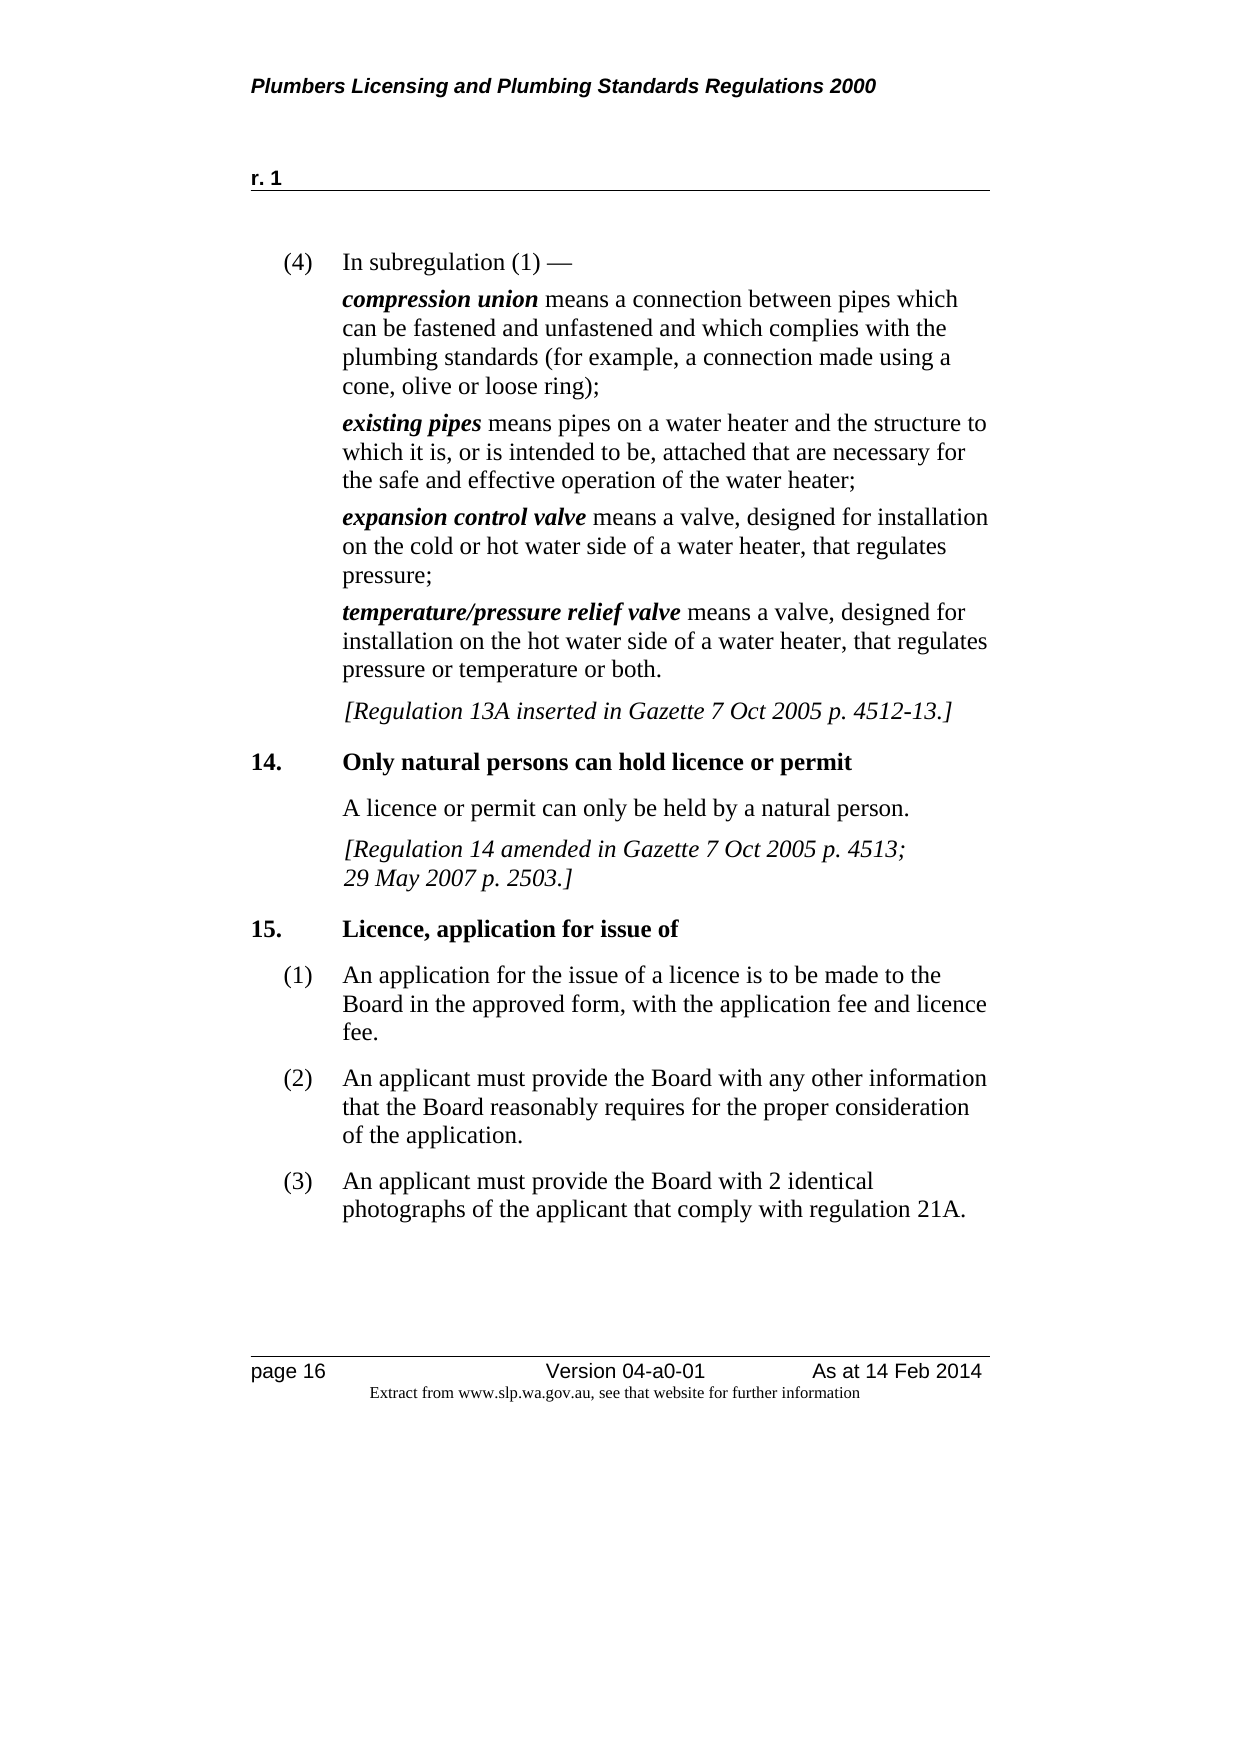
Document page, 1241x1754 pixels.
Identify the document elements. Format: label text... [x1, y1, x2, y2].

text temperature/pressure relief valve means a valve, designed for installation on the hot water side of a water heater, that regulates pressure or temperature or both. [251, 597, 990, 683]
text compression union means a connection between pipes which can be fastened and unfastened and which complies with the plumbing standards (for example, a connection made using a cone, olive or loose ring); [251, 284, 990, 399]
subtitle 15. Licence, application for issue of [251, 914, 990, 943]
text (2) An applicant must provide the Board with any other information that the Board reasonably requires for the proper consideration of the application. [251, 1063, 990, 1149]
text existing pipes means pipes on a water heater and the structure to which it is, or is intended to be, attached that are necessary for the safe and effective operation of the water heater; [251, 408, 990, 494]
text (1) An application for the issue of a licence is to be made to the Board in the approved form, with the application fee and licence fee. [251, 960, 990, 1046]
text (3) An applicant must provide the Board with 2 identical photographs of the applicant that comply with regulation 21A. [251, 1166, 990, 1223]
subtitle 14. Only natural persons can hold licence or permit [251, 747, 990, 776]
text (4) In subregulation (1) — [251, 247, 990, 276]
text [Regulation 14 amended in Gazette 7 Oct 2005 p. 4513; 29 May 2007 p. 2503.] [251, 834, 990, 892]
text expansion control valve means a valve, designed for installation on the cold or hot water side of a water heater, that regulates pressure; [251, 502, 990, 589]
text [Regulation 13A inserted in Gazette 7 Oct 2005 p. 4512-13.] [251, 696, 990, 724]
text A licence or permit can only be held by a natural person. [251, 793, 990, 822]
